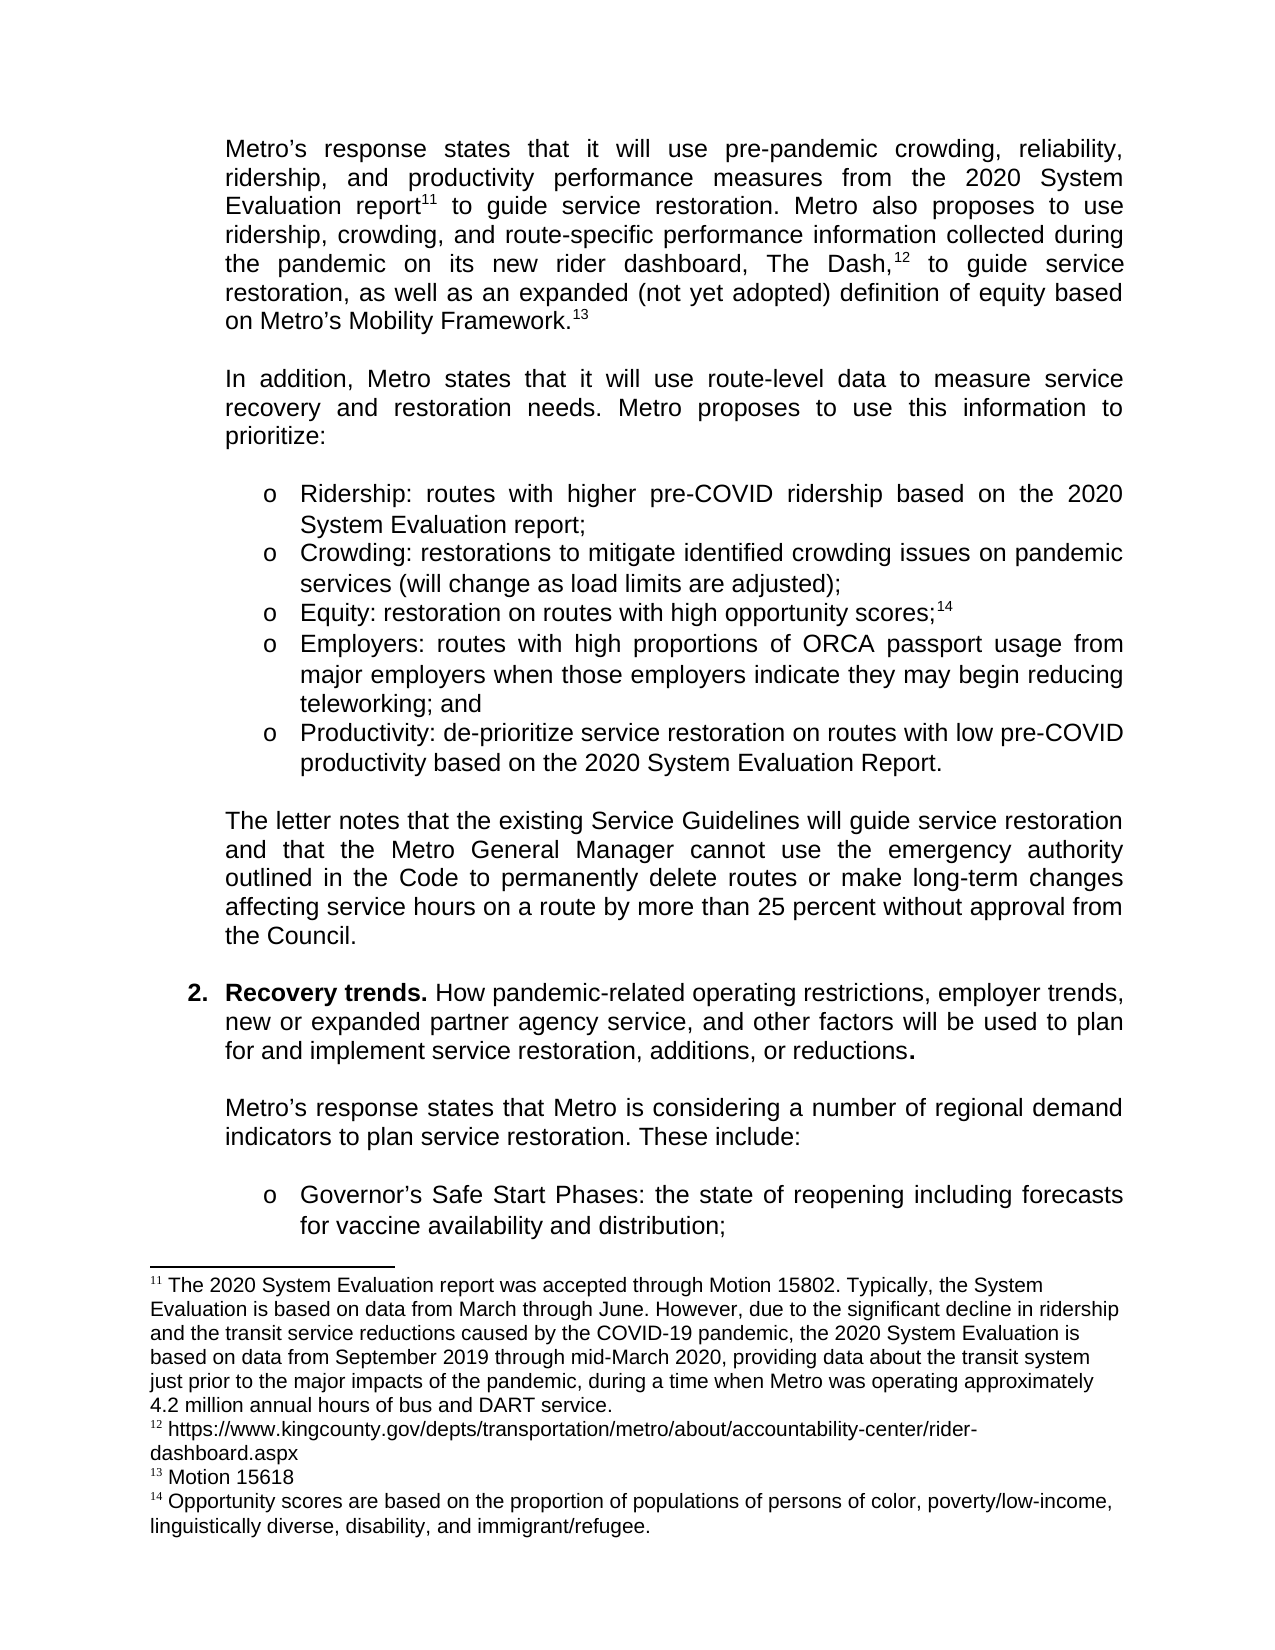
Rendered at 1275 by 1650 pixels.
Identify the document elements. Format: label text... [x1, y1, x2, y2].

list Equity: restoration on routes with high opportunity scores; [262, 598, 1125, 629]
text Metro’s response states that it will use pre-pandemic crowding, reliability, ridership, and productivity performance measures from the 2020 System Evaluation report to guide service restoration. Metro also proposes to use ridership, crowding, and route-specific performance information collected during the pandemic on its new rider dashboard, The Dash, to guide service restoration, as well as an expanded (not yet adopted) definition of equity based on Metro’s Mobility Framework. [225, 134, 1125, 335]
list Productivity: de-prioritize service restoration on routes with low pre-COVID productivity based on the 2020 System Evaluation Report. [262, 717, 1125, 777]
list Ridership: routes with higher pre-COVID ridership based on the 2020 System Evaluation report; [262, 479, 1125, 538]
list Employers: routes with high proportions of ORCA passport usage from major employers when those employers indicate they may begin reducing teleworking; and [262, 629, 1125, 717]
text The letter notes that the existing Service Guidelines will guide service restoration and that the Metro General Manager cannot use the emergency authority outlined in the Code to permanently delete routes or make long-term changes affecting service hours on a route by more than 25 percent without approval from the Council. [225, 806, 1125, 950]
list Governor’s Safe Start Phases: the state of reopening including forecasts for vaccine availability and distribution; [262, 1180, 1125, 1239]
text In addition, Metro states that it will use route-level data to measure service recovery and restoration needs. Metro proposes to use this information to prioritize: [225, 364, 1125, 450]
list Crowding: restorations to mitigate identified crowding issues on pandemic services (will change as load limits are adjusted); [262, 538, 1125, 598]
list Recovery trends. How pandemic-related operating restrictions, employer trends, new or expanded partner agency service, and other factors will be used to plan for and implement service restoration, additions, or reductions. [187, 978, 1125, 1065]
text Metro’s response states that Metro is considering a number of regional demand indicators to plan service restoration. These include: [225, 1093, 1125, 1151]
